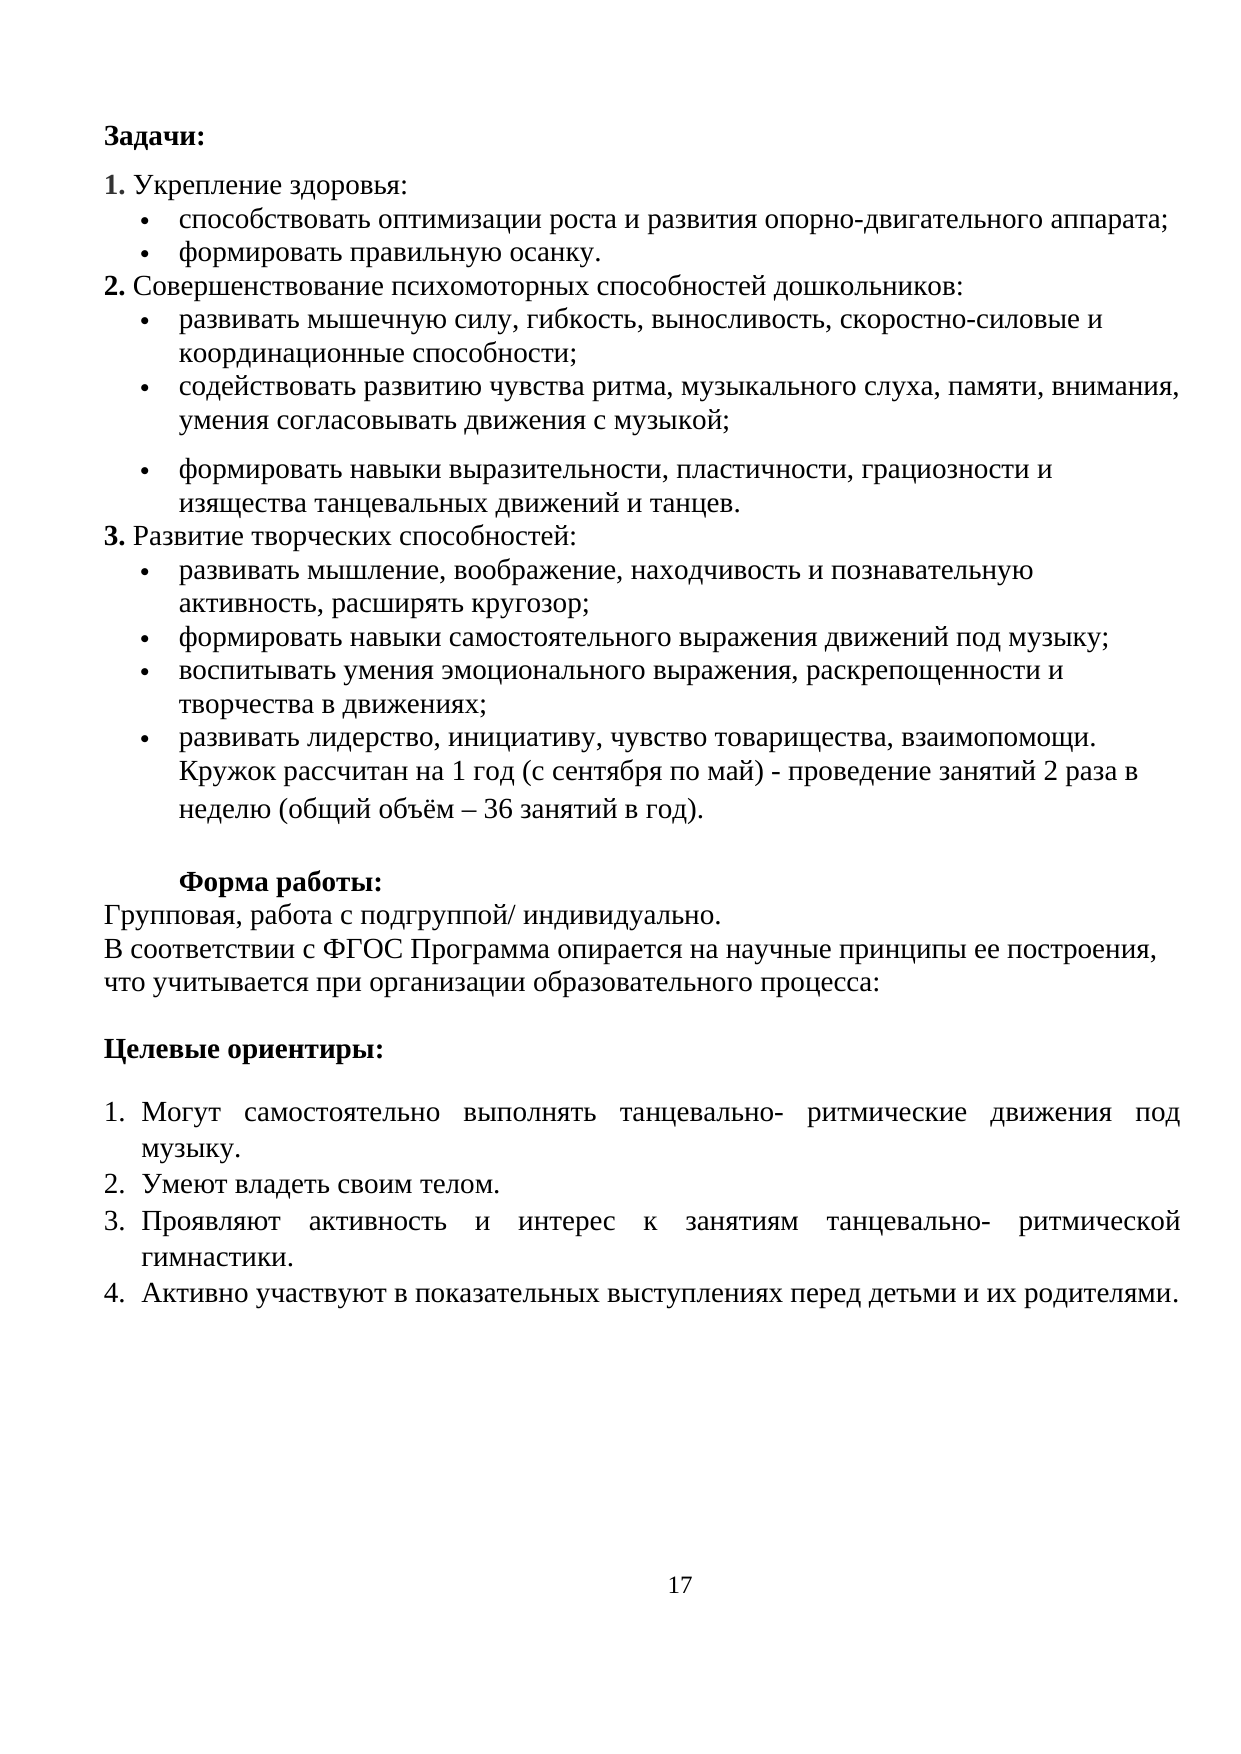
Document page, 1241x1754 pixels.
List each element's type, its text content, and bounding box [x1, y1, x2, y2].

list Могут самостоятельно выполнять танцевально- ритмические движения под музыку. [103, 1094, 1181, 1164]
text Задачи: [103, 118, 1181, 152]
list формировать правильную осанку. [141, 234, 1181, 268]
list Проявляют активность и интерес к занятиям танцевально- ритмической гимнастики. [103, 1203, 1181, 1272]
list содействовать развитию чувства ритма, музыкального слуха, памяти, внимания, умения согласовывать движения с музыкой; [141, 368, 1181, 436]
list воспитывать умения эмоционального выражения, раскрепощенности и творчества в движениях; [141, 652, 1181, 719]
list формировать навыки самостоятельного выражения движений под музыку; [141, 619, 1181, 652]
text 1. Укрепление здоровья: [103, 167, 1181, 201]
text Форма работы: [178, 864, 1181, 897]
text В соответствии с ФГОС Программа опирается на научные принципы ее построения, что учитывается при организации образовательного процесса: [103, 931, 1181, 998]
list способствовать оптимизации роста и развития опорно-двигательного аппарата; [141, 201, 1181, 234]
list развивать мышление, воображение, находчивость и познавательную активность, расширять кругозор; [141, 552, 1181, 619]
text 17 [178, 1570, 1181, 1599]
list развивать мышечную силу, гибкость, выносливость, скоростно-силовые и координационные способности; [141, 301, 1181, 368]
list Активно участвуют в показательных выступлениях перед детьми и их родителями. [103, 1275, 1181, 1308]
text Целевые ориентиры: [103, 1031, 1181, 1065]
text 2. Совершенствование психомоторных способностей дошкольников: [103, 268, 1181, 301]
text Групповая, работа с подгруппой/ индивидуально. [103, 897, 1181, 931]
list формировать навыки выразительности, пластичности, грациозности и изящества танцевальных движений и танцев. [141, 451, 1181, 518]
text Кружок рассчитан на 1 год (с сентября по май) - проведение занятий 2 раза в неделю (общий объём – 36 занятий в год). [178, 753, 1181, 825]
text 3. Развитие творческих способностей: [103, 518, 1181, 552]
list развивать лидерство, инициативу, чувство товарищества, взаимопомощи. [141, 719, 1181, 753]
list Умеют владеть своим телом. [103, 1166, 1181, 1200]
